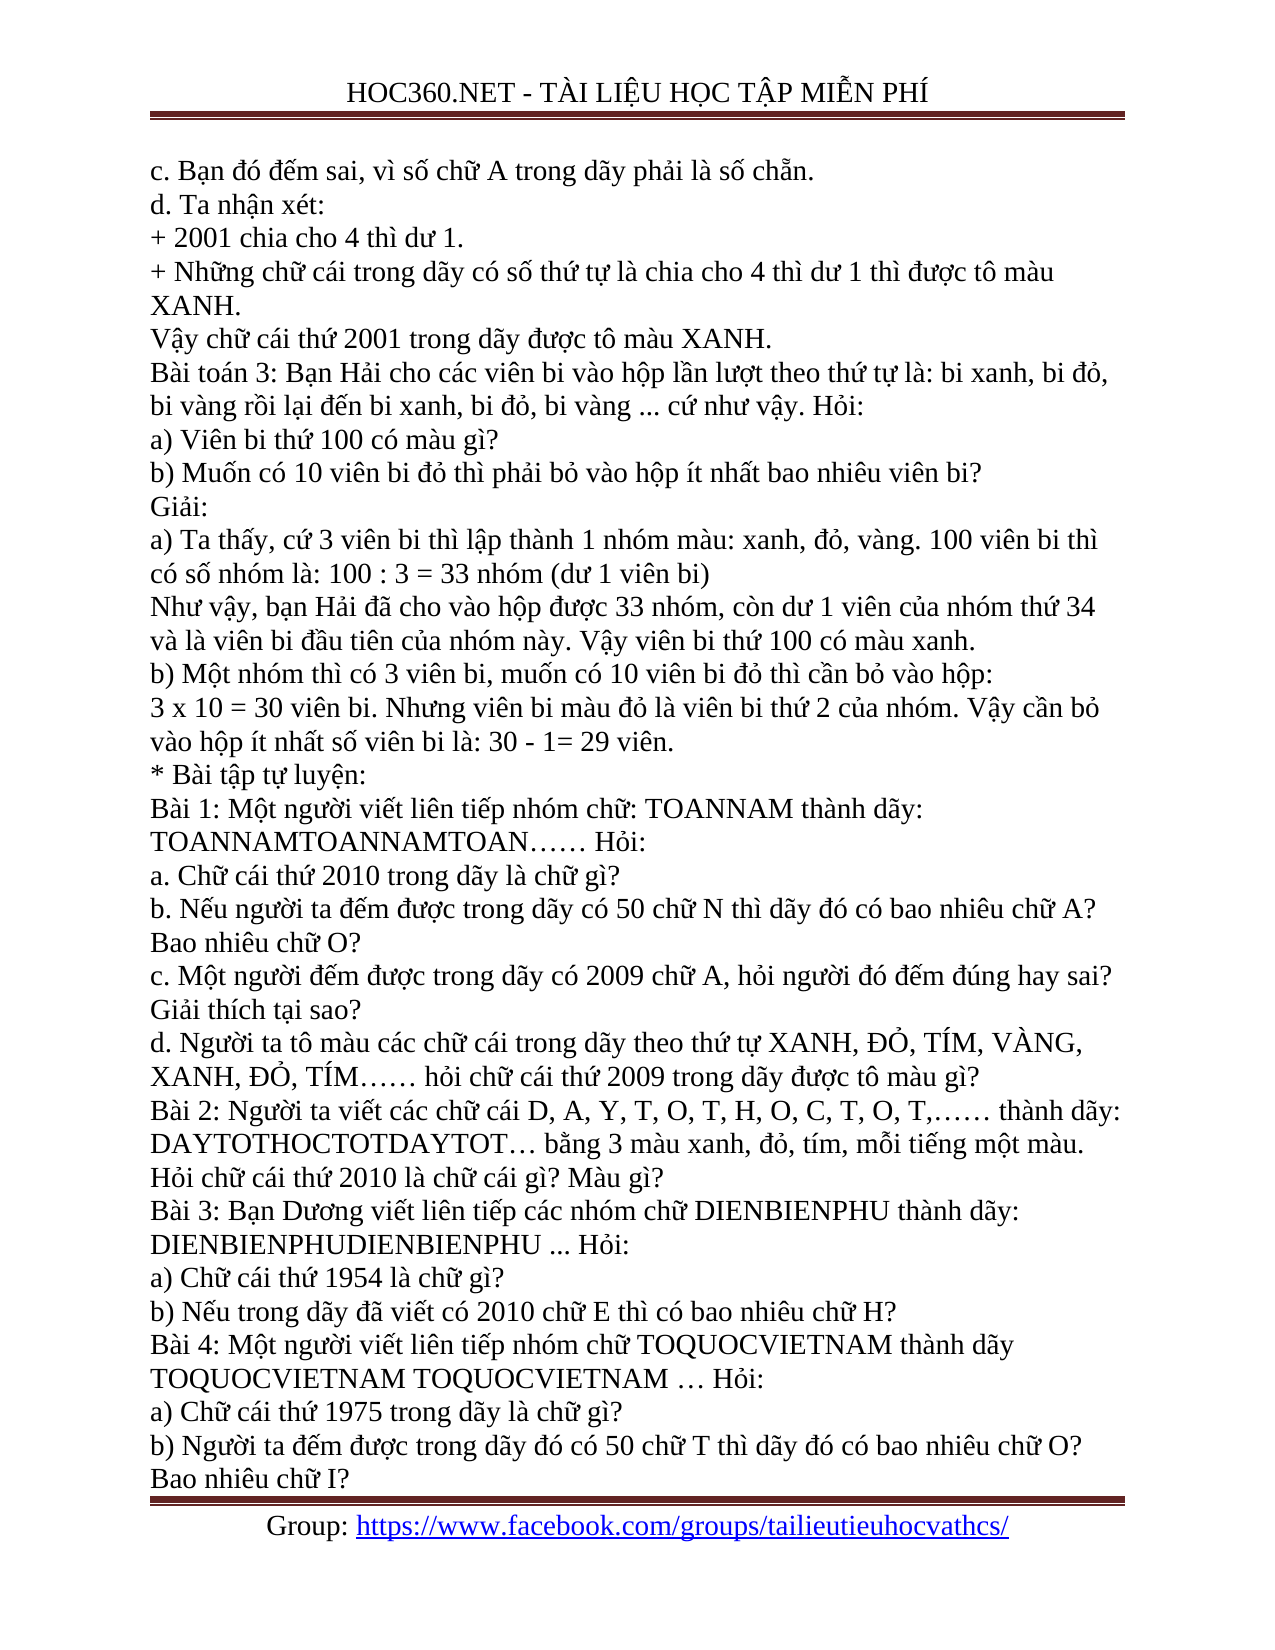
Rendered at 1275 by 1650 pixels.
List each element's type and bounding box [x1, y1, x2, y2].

text [150, 153, 1125, 1495]
